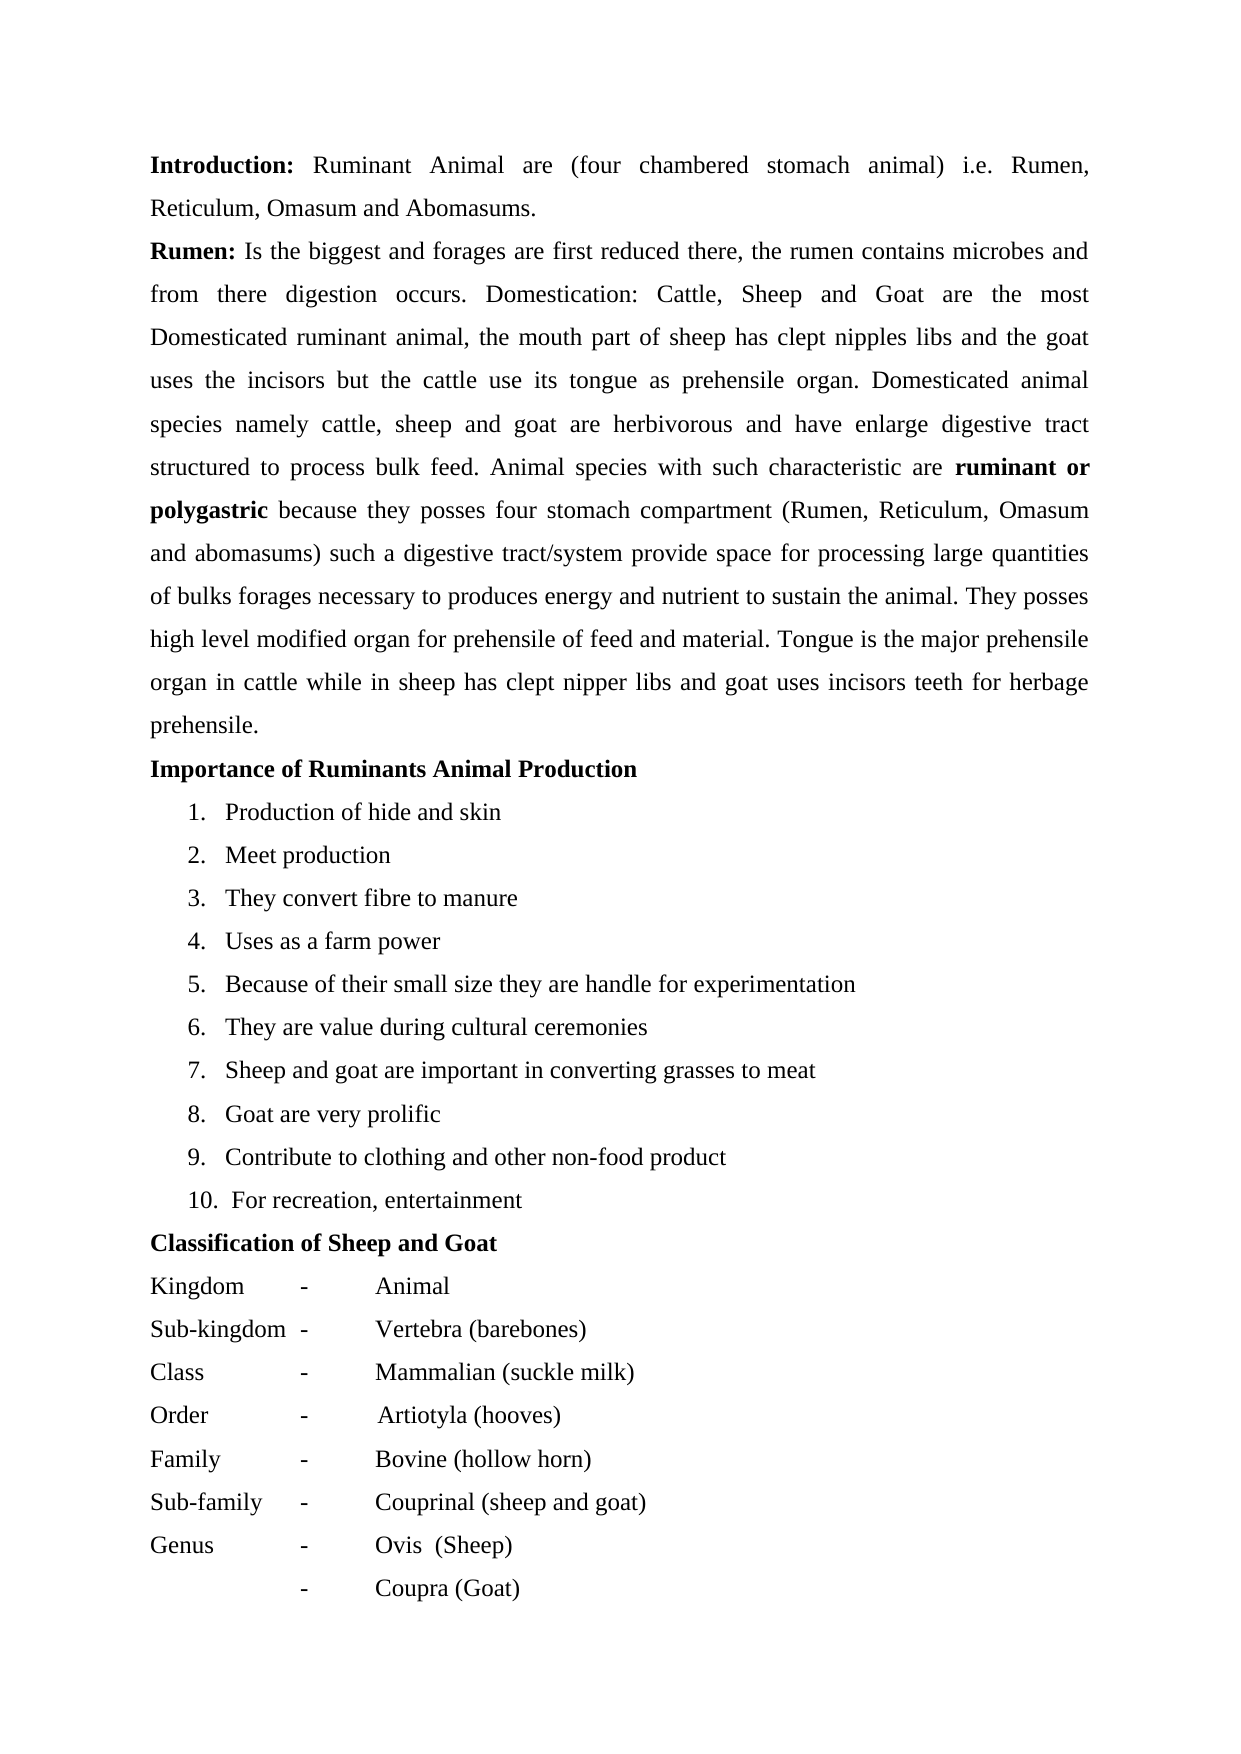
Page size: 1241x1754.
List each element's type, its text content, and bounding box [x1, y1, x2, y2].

text Sub-kingdom - Vertebra (barebones) [150, 1314, 1090, 1343]
list Uses as a farm power [187, 926, 1090, 955]
text Genus - Ovis (Sheep) [150, 1530, 1090, 1559]
list For recreation, entertainment [187, 1185, 1090, 1214]
text Class - Mammalian (suckle milk) [150, 1357, 1090, 1386]
text Importance of Ruminants Animal Production [150, 754, 1090, 782]
list Production of hide and skin [187, 797, 1090, 826]
text Sub-family - Couprinal (sheep and goat) [150, 1487, 1090, 1516]
list Goat are very prolific [187, 1099, 1090, 1127]
text Classification of Sheep and Goat [150, 1228, 1090, 1257]
list Sheep and goat are important in converting grasses to meat [187, 1056, 1090, 1084]
text Kingdom - Animal [150, 1271, 1090, 1300]
list They are value during cultural ceremonies [187, 1012, 1090, 1041]
list Because of their small size they are handle for experimentation [187, 969, 1090, 998]
list They convert fibre to manure [187, 883, 1090, 912]
text - Coupra (Goat) [150, 1573, 1090, 1602]
list Meet production [187, 840, 1090, 869]
text Introduction: Ruminant Animal are (four chambered stomach animal) i.e. Rumen, Reticulum, Omasum and Abomasums. [150, 150, 1090, 222]
list Contribute to clothing and other non-food product [187, 1142, 1090, 1171]
text Rumen: Is the biggest and forages are first reduced there, the rumen contains microbes and from there digestion occurs. Domestication: Cattle, Sheep and Goat are the most Domesticated ruminant animal, the mouth part of sheep has clept nipples libs and the goat uses the incisors but the cattle use its tongue as prehensile organ. Domesticated animal species namely cattle, sheep and goat are herbivorous and have enlarge digestive tract structured to process bulk feed. Animal species with such characteristic are ruminant or polygastric because they posses four stomach compartment (Rumen, Reticulum, Omasum and abomasums) such a digestive tract/system provide space for processing large quantities of bulks forages necessary to produces energy and nutrient to sustain the animal. They posses high level modified organ for prehensile of feed and material. Tongue is the major prehensile organ in cattle while in sheep has clept nipper libs and goat uses incisors teeth for herbage prehensile. [150, 236, 1090, 739]
text Family - Bovine (hollow horn) [150, 1444, 1090, 1472]
text Order - Artiotyla (hooves) [150, 1401, 1090, 1429]
